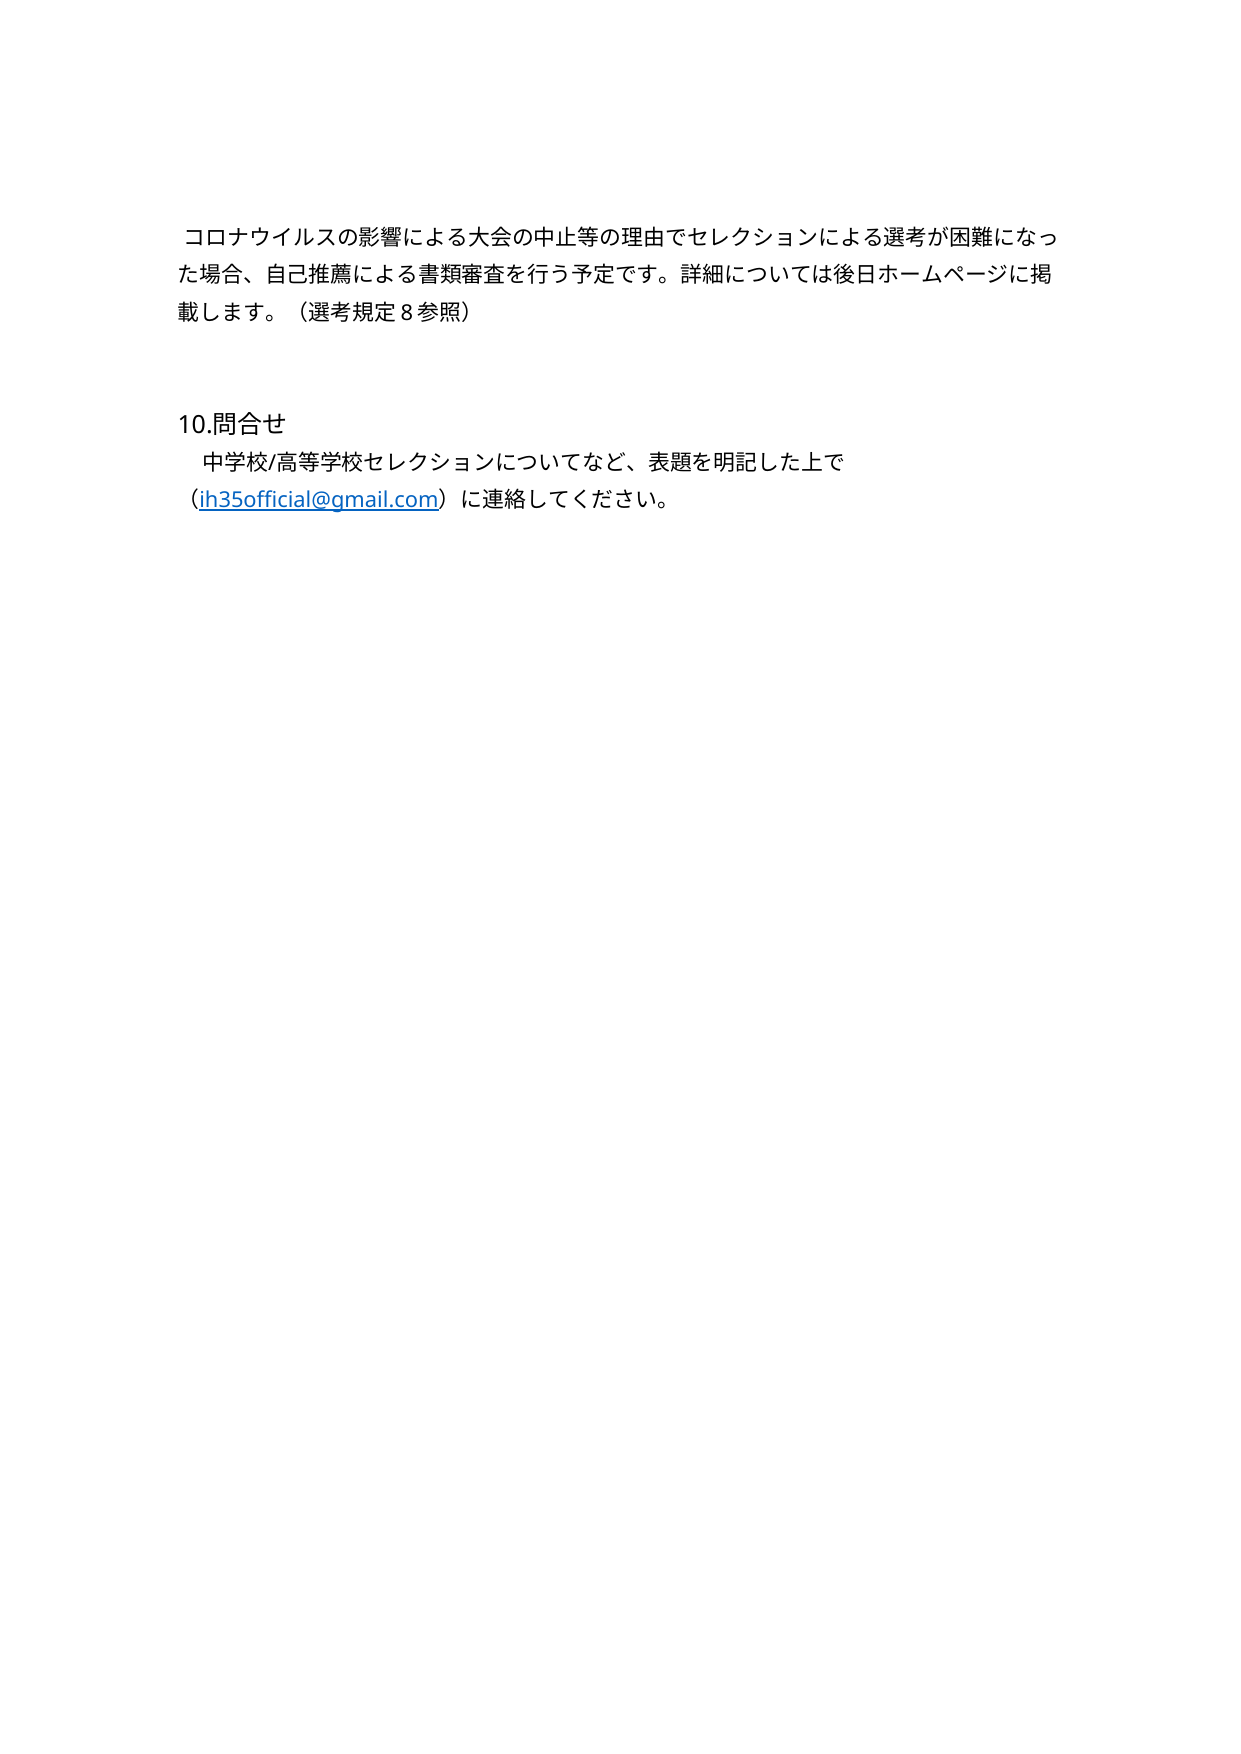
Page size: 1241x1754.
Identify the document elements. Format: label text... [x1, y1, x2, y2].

text 中学校/高等学校セレクションについてなど、表題を明記した上で （ih35official@gmail.com）に連絡してください。 [177, 442, 1063, 517]
text コロナウイルスの影響による大会の中止等の理由でセレクションによる選考が困難になった場合、自己推薦による書類審査を行う予定です。詳細については後日ホームページに掲載します。（選考規定8参照） [177, 217, 1063, 329]
text 10.問合せ [177, 404, 1063, 442]
